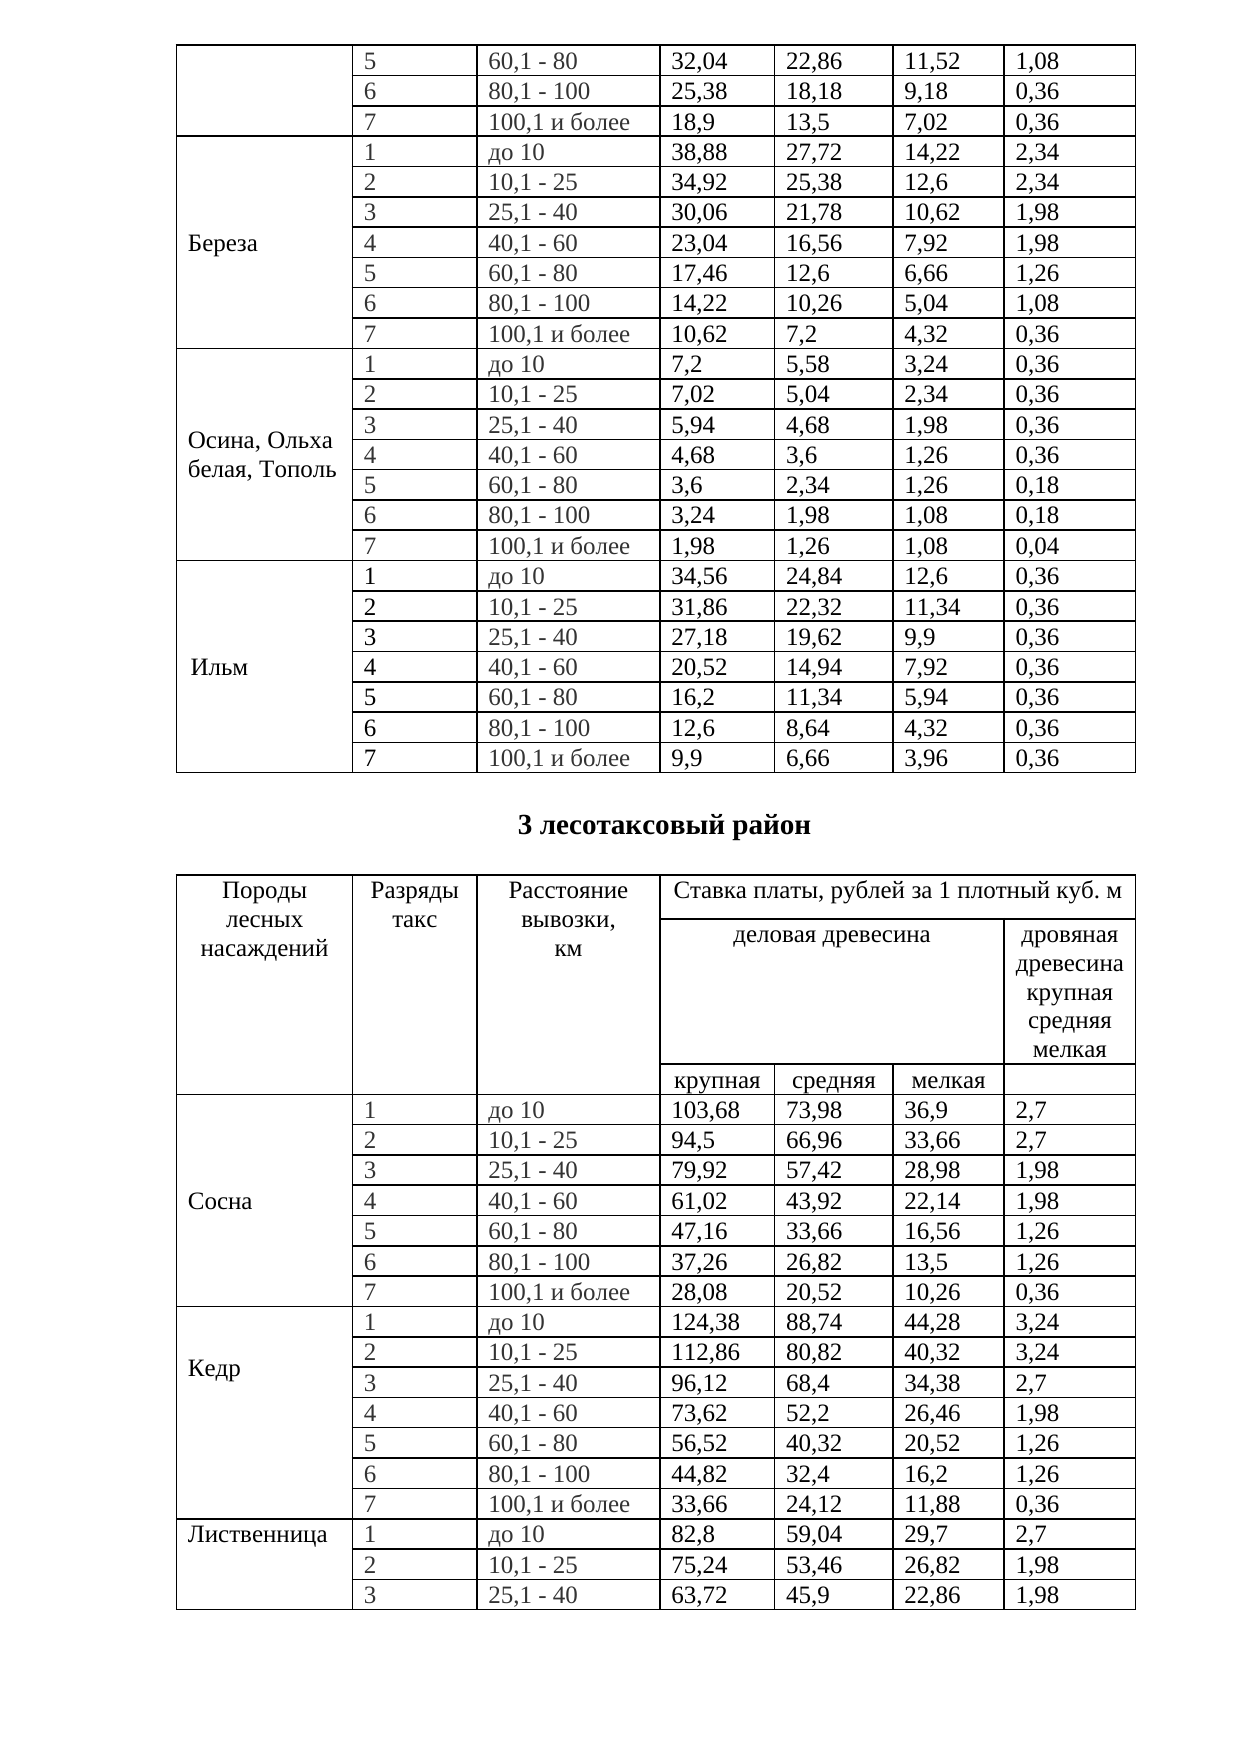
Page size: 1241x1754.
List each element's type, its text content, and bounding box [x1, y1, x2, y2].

table_cell до 10 [478, 561, 659, 590]
table_cell 14,22 [894, 137, 1003, 166]
table_cell 96,12 [661, 1368, 774, 1397]
table_cell 9,9 [894, 622, 1003, 651]
table_cell средняя [775, 1065, 892, 1093]
table_cell 4,32 [894, 713, 1003, 742]
table_cell 22,32 [775, 592, 892, 620]
table_cell 8,64 [775, 713, 892, 742]
table_cell 80,1 - 100 [478, 713, 659, 742]
table_cell 5 [353, 258, 476, 287]
table_cell 100,1 и более [478, 743, 659, 772]
table_cell 16,2 [661, 683, 774, 711]
table_cell 30,06 [661, 198, 774, 226]
table_cell 100,1 и более [478, 531, 659, 560]
table_cell 28,08 [661, 1277, 774, 1306]
table_cell 79,92 [661, 1156, 774, 1184]
table_cell 7 [353, 319, 476, 347]
table_cell 28,98 [894, 1156, 1003, 1184]
table_cell 5 [353, 46, 476, 75]
table_cell 0,36 [1005, 713, 1135, 742]
table_cell 36,9 [894, 1095, 1003, 1124]
table_cell 1,08 [894, 531, 1003, 560]
table_cell 20,52 [894, 1428, 1003, 1457]
table_cell 0,36 [1005, 622, 1135, 651]
table_cell до 10 [478, 137, 659, 166]
table_cell 11,88 [894, 1489, 1003, 1518]
table_cell 10,62 [894, 198, 1003, 226]
table_cell 34,56 [661, 561, 774, 590]
table_cell 80,82 [775, 1338, 892, 1366]
table_cell 0,36 [1005, 683, 1135, 711]
table_cell 1,26 [1005, 1247, 1135, 1275]
table_cell 1,98 [1005, 198, 1135, 226]
table_cell 25,1 - 40 [478, 1368, 659, 1397]
table_cell 10,26 [775, 288, 892, 317]
table_cell 7,02 [661, 380, 774, 408]
table_cell 2 [353, 592, 476, 620]
table_cell 7,92 [894, 652, 1003, 681]
table_cell 20,52 [775, 1277, 892, 1306]
table_cell 0,36 [1005, 743, 1135, 772]
table_cell 10,1 - 25 [478, 167, 659, 196]
table_cell 29,7 [894, 1520, 1003, 1548]
table_cell Осина, Ольха белая, Тополь [177, 349, 352, 560]
table_cell 124,38 [661, 1307, 774, 1336]
table_cell 1 [353, 137, 476, 166]
table_cell 6,66 [775, 743, 892, 772]
table_cell 32,4 [775, 1459, 892, 1487]
table_header Породы лесных насаждений [177, 876, 352, 1093]
table_cell 22,86 [894, 1580, 1003, 1609]
table_cell 6 [353, 1247, 476, 1275]
table_cell 40,1 - 60 [478, 1398, 659, 1427]
table_cell 45,9 [775, 1580, 892, 1609]
table_cell 1,26 [1005, 1459, 1135, 1487]
table_cell 26,82 [775, 1247, 892, 1275]
table_cell 5 [353, 1428, 476, 1457]
table_cell 43,92 [775, 1186, 892, 1215]
table_cell 112,86 [661, 1338, 774, 1366]
table_cell 17,46 [661, 258, 774, 287]
table_cell 5 [353, 470, 476, 499]
table_cell 0,36 [1005, 319, 1135, 347]
table_cell 13,5 [894, 1247, 1003, 1275]
table_cell 4 [353, 440, 476, 469]
table_cell 73,62 [661, 1398, 774, 1427]
table_cell 1,98 [775, 501, 892, 529]
table_cell 1,08 [1005, 46, 1135, 75]
table_cell 18,9 [661, 107, 774, 135]
table_cell 5,04 [894, 288, 1003, 317]
table_cell Кедр [177, 1307, 352, 1518]
table_cell 24,12 [775, 1489, 892, 1518]
table_cell 0,36 [1005, 76, 1135, 105]
table_cell 20,52 [661, 652, 774, 681]
table_cell 66,96 [775, 1125, 892, 1154]
table_cell 27,72 [775, 137, 892, 166]
table_cell 0,36 [1005, 561, 1135, 590]
table_cell 16,56 [775, 228, 892, 257]
table_cell 1,98 [894, 410, 1003, 438]
table_cell 31,86 [661, 592, 774, 620]
table_cell 12,6 [775, 258, 892, 287]
table_cell 60,1 - 80 [478, 46, 659, 75]
table_cell 1,26 [894, 470, 1003, 499]
table_cell 25,1 - 40 [478, 198, 659, 226]
table_cell 10,26 [894, 1277, 1003, 1306]
table_cell 1,98 [1005, 1398, 1135, 1427]
table_cell 80,1 - 100 [478, 76, 659, 105]
table_cell 19,62 [775, 622, 892, 651]
table_cell 2,34 [1005, 167, 1135, 196]
table_cell 73,98 [775, 1095, 892, 1124]
table_cell 0,04 [1005, 531, 1135, 560]
table_cell 10,1 - 25 [478, 380, 659, 408]
table_cell 1,26 [1005, 1428, 1135, 1457]
table_cell 80,1 - 100 [478, 1247, 659, 1275]
table_cell 2,34 [775, 470, 892, 499]
table_cell 32,04 [661, 46, 774, 75]
table_cell 60,1 - 80 [478, 470, 659, 499]
table_cell 3,6 [661, 470, 774, 499]
table_cell 1,98 [1005, 1580, 1135, 1609]
table_cell 1 [353, 561, 476, 590]
table_cell 4 [353, 1398, 476, 1427]
table_cell 1 [353, 1095, 476, 1124]
table_cell 34,92 [661, 167, 774, 196]
table_cell 6 [353, 1459, 476, 1487]
table_cell 75,24 [661, 1550, 774, 1578]
table_cell 1,98 [1005, 1156, 1135, 1184]
table_cell 16,2 [894, 1459, 1003, 1487]
table_cell крупная [661, 1065, 774, 1093]
table_cell 10,1 - 25 [478, 1125, 659, 1154]
table_cell 60,1 - 80 [478, 258, 659, 287]
table_cell 9,18 [894, 76, 1003, 105]
table_cell 68,4 [775, 1368, 892, 1397]
table_header Разряды такс [353, 876, 476, 1093]
table_cell 4 [353, 228, 476, 257]
table_cell 3 [353, 198, 476, 226]
table_cell 22,86 [775, 46, 892, 75]
table_cell 2 [353, 1550, 476, 1578]
table_cell 13,5 [775, 107, 892, 135]
table_cell Ильм [177, 561, 352, 772]
table_cell 40,32 [775, 1428, 892, 1457]
table_cell 4,68 [775, 410, 892, 438]
text 3 лесотаксовый район [177, 807, 1152, 841]
table_cell 6 [353, 288, 476, 317]
table_cell 0,36 [1005, 592, 1135, 620]
table_cell 11,52 [894, 46, 1003, 75]
table_cell 1 [353, 349, 476, 378]
table_cell 2 [353, 167, 476, 196]
table_cell 57,42 [775, 1156, 892, 1184]
table_cell 22,14 [894, 1186, 1003, 1215]
table_cell 3,24 [894, 349, 1003, 378]
table_cell 40,1 - 60 [478, 1186, 659, 1215]
table_cell 11,34 [775, 683, 892, 711]
table_cell 40,1 - 60 [478, 228, 659, 257]
table_cell 47,16 [661, 1216, 774, 1245]
table_cell 3 [353, 410, 476, 438]
table_cell 80,1 - 100 [478, 288, 659, 317]
table_cell 4,32 [894, 319, 1003, 347]
table_cell 25,1 - 40 [478, 410, 659, 438]
table_cell 1,98 [1005, 1550, 1135, 1578]
table_cell 7,92 [894, 228, 1003, 257]
table_cell 60,1 - 80 [478, 1428, 659, 1457]
table_cell до 10 [478, 1095, 659, 1124]
table_cell до 10 [478, 349, 659, 378]
table_cell 2 [353, 380, 476, 408]
table_cell до 10 [478, 1307, 659, 1336]
table_cell [1005, 1065, 1135, 1093]
table_cell 59,04 [775, 1520, 892, 1548]
table_cell 9,9 [661, 743, 774, 772]
table_header Ставка платы, рублей за 1 плотный куб. м [661, 876, 1135, 918]
table_cell 3,24 [1005, 1338, 1135, 1366]
table_cell 25,38 [775, 167, 892, 196]
table_cell 2,7 [1005, 1520, 1135, 1548]
table_cell 2,7 [1005, 1368, 1135, 1397]
table_cell 88,74 [775, 1307, 892, 1336]
table_cell дровяная древесина крупная средняя мелкая [1005, 920, 1135, 1063]
table_cell 27,18 [661, 622, 774, 651]
table_cell 3,96 [894, 743, 1003, 772]
table_cell 60,1 - 80 [478, 683, 659, 711]
table_cell 25,1 - 40 [478, 1580, 659, 1609]
table_cell 0,36 [1005, 1489, 1135, 1518]
table_cell 0,36 [1005, 107, 1135, 135]
table_cell 7 [353, 107, 476, 135]
table_cell 44,28 [894, 1307, 1003, 1336]
table_cell 6,66 [894, 258, 1003, 287]
table_cell 0,36 [1005, 410, 1135, 438]
table_cell 1 [353, 1307, 476, 1336]
table_cell 14,94 [775, 652, 892, 681]
table_cell 3,6 [775, 440, 892, 469]
table_cell 10,1 - 25 [478, 1338, 659, 1366]
table_cell 10,62 [661, 319, 774, 347]
table_cell 33,66 [661, 1489, 774, 1518]
table_cell 3 [353, 622, 476, 651]
table_cell 26,82 [894, 1550, 1003, 1578]
table_cell 3,24 [1005, 1307, 1135, 1336]
table_cell 1,98 [661, 531, 774, 560]
table_cell 0,36 [1005, 349, 1135, 378]
table_cell 2,34 [894, 380, 1003, 408]
table_cell 14,22 [661, 288, 774, 317]
table_cell 5,94 [661, 410, 774, 438]
table_cell 61,02 [661, 1186, 774, 1215]
table_cell 1,26 [775, 531, 892, 560]
table_cell 6 [353, 713, 476, 742]
table_cell 5 [353, 683, 476, 711]
table_cell 6 [353, 76, 476, 105]
table_cell 1,08 [1005, 288, 1135, 317]
table_cell 21,78 [775, 198, 892, 226]
table_cell 5 [353, 1216, 476, 1245]
table_cell 12,6 [894, 561, 1003, 590]
table_cell 33,66 [894, 1125, 1003, 1154]
table_cell 40,1 - 60 [478, 652, 659, 681]
table_cell 40,32 [894, 1338, 1003, 1366]
table_cell 0,36 [1005, 440, 1135, 469]
table_cell 7 [353, 743, 476, 772]
table_cell 2,34 [1005, 137, 1135, 166]
table_cell 3 [353, 1156, 476, 1184]
table_cell 103,68 [661, 1095, 774, 1124]
table_cell деловая древесина [661, 920, 1003, 1063]
table_cell 7,2 [775, 319, 892, 347]
table_cell Лиственница [177, 1520, 352, 1609]
table_cell 18,18 [775, 76, 892, 105]
table_cell 63,72 [661, 1580, 774, 1609]
table_cell 2 [353, 1338, 476, 1366]
table_cell 0,18 [1005, 501, 1135, 529]
table_cell 82,8 [661, 1520, 774, 1548]
table_cell 1,08 [894, 501, 1003, 529]
table_cell 100,1 и более [478, 107, 659, 135]
table_cell 0,36 [1005, 1277, 1135, 1306]
table_cell 2,7 [1005, 1125, 1135, 1154]
table_cell 3 [353, 1368, 476, 1397]
table_cell 11,34 [894, 592, 1003, 620]
table_cell 100,1 и более [478, 319, 659, 347]
table_cell 16,56 [894, 1216, 1003, 1245]
table_cell 1,98 [1005, 1186, 1135, 1215]
table_cell 24,84 [775, 561, 892, 590]
table_cell 3,24 [661, 501, 774, 529]
table_cell 7 [353, 1277, 476, 1306]
table_cell 100,1 и более [478, 1277, 659, 1306]
table_cell 5,04 [775, 380, 892, 408]
table_cell 2 [353, 1125, 476, 1154]
table_cell 40,1 - 60 [478, 440, 659, 469]
table_cell 52,2 [775, 1398, 892, 1427]
table_cell 0,36 [1005, 652, 1135, 681]
table_cell 56,52 [661, 1428, 774, 1457]
table_cell 1,98 [1005, 228, 1135, 257]
table_cell 80,1 - 100 [478, 501, 659, 529]
table_cell 25,1 - 40 [478, 1156, 659, 1184]
table_cell 33,66 [775, 1216, 892, 1245]
table_cell 80,1 - 100 [478, 1459, 659, 1487]
table_cell 1,26 [894, 440, 1003, 469]
table_cell 2,7 [1005, 1095, 1135, 1124]
table_cell Сосна [177, 1095, 352, 1306]
table_cell 38,88 [661, 137, 774, 166]
table_cell 4,68 [661, 440, 774, 469]
table_cell 44,82 [661, 1459, 774, 1487]
table_cell 4 [353, 1186, 476, 1215]
table_cell 25,1 - 40 [478, 622, 659, 651]
table_cell мелкая [894, 1065, 1003, 1093]
table_cell 5,94 [894, 683, 1003, 711]
table_cell 53,46 [775, 1550, 892, 1578]
table_cell 25,38 [661, 76, 774, 105]
table_cell 4 [353, 652, 476, 681]
table_cell 0,18 [1005, 470, 1135, 499]
table_cell 7 [353, 1489, 476, 1518]
table_cell 3 [353, 1580, 476, 1609]
table_cell 0,36 [1005, 380, 1135, 408]
table_cell 1 [353, 1520, 476, 1548]
table_cell 1,26 [1005, 1216, 1135, 1245]
table_cell 100,1 и более [478, 1489, 659, 1518]
table_cell 7,02 [894, 107, 1003, 135]
table_cell 7,2 [661, 349, 774, 378]
table_cell Береза [177, 137, 352, 347]
table_cell 26,46 [894, 1398, 1003, 1427]
table_cell 94,5 [661, 1125, 774, 1154]
table_header Расстояние вывозки, км [478, 876, 659, 1093]
table_cell 10,1 - 25 [478, 1550, 659, 1578]
table_cell 12,6 [661, 713, 774, 742]
table_cell 7 [353, 531, 476, 560]
table_cell 12,6 [894, 167, 1003, 196]
table_cell 60,1 - 80 [478, 1216, 659, 1245]
table_cell 6 [353, 501, 476, 529]
table_cell 23,04 [661, 228, 774, 257]
table_cell 1,26 [1005, 258, 1135, 287]
table_cell 5,58 [775, 349, 892, 378]
table_cell 37,26 [661, 1247, 774, 1275]
table_cell 10,1 - 25 [478, 592, 659, 620]
table_cell 34,38 [894, 1368, 1003, 1397]
table_cell до 10 [478, 1520, 659, 1548]
